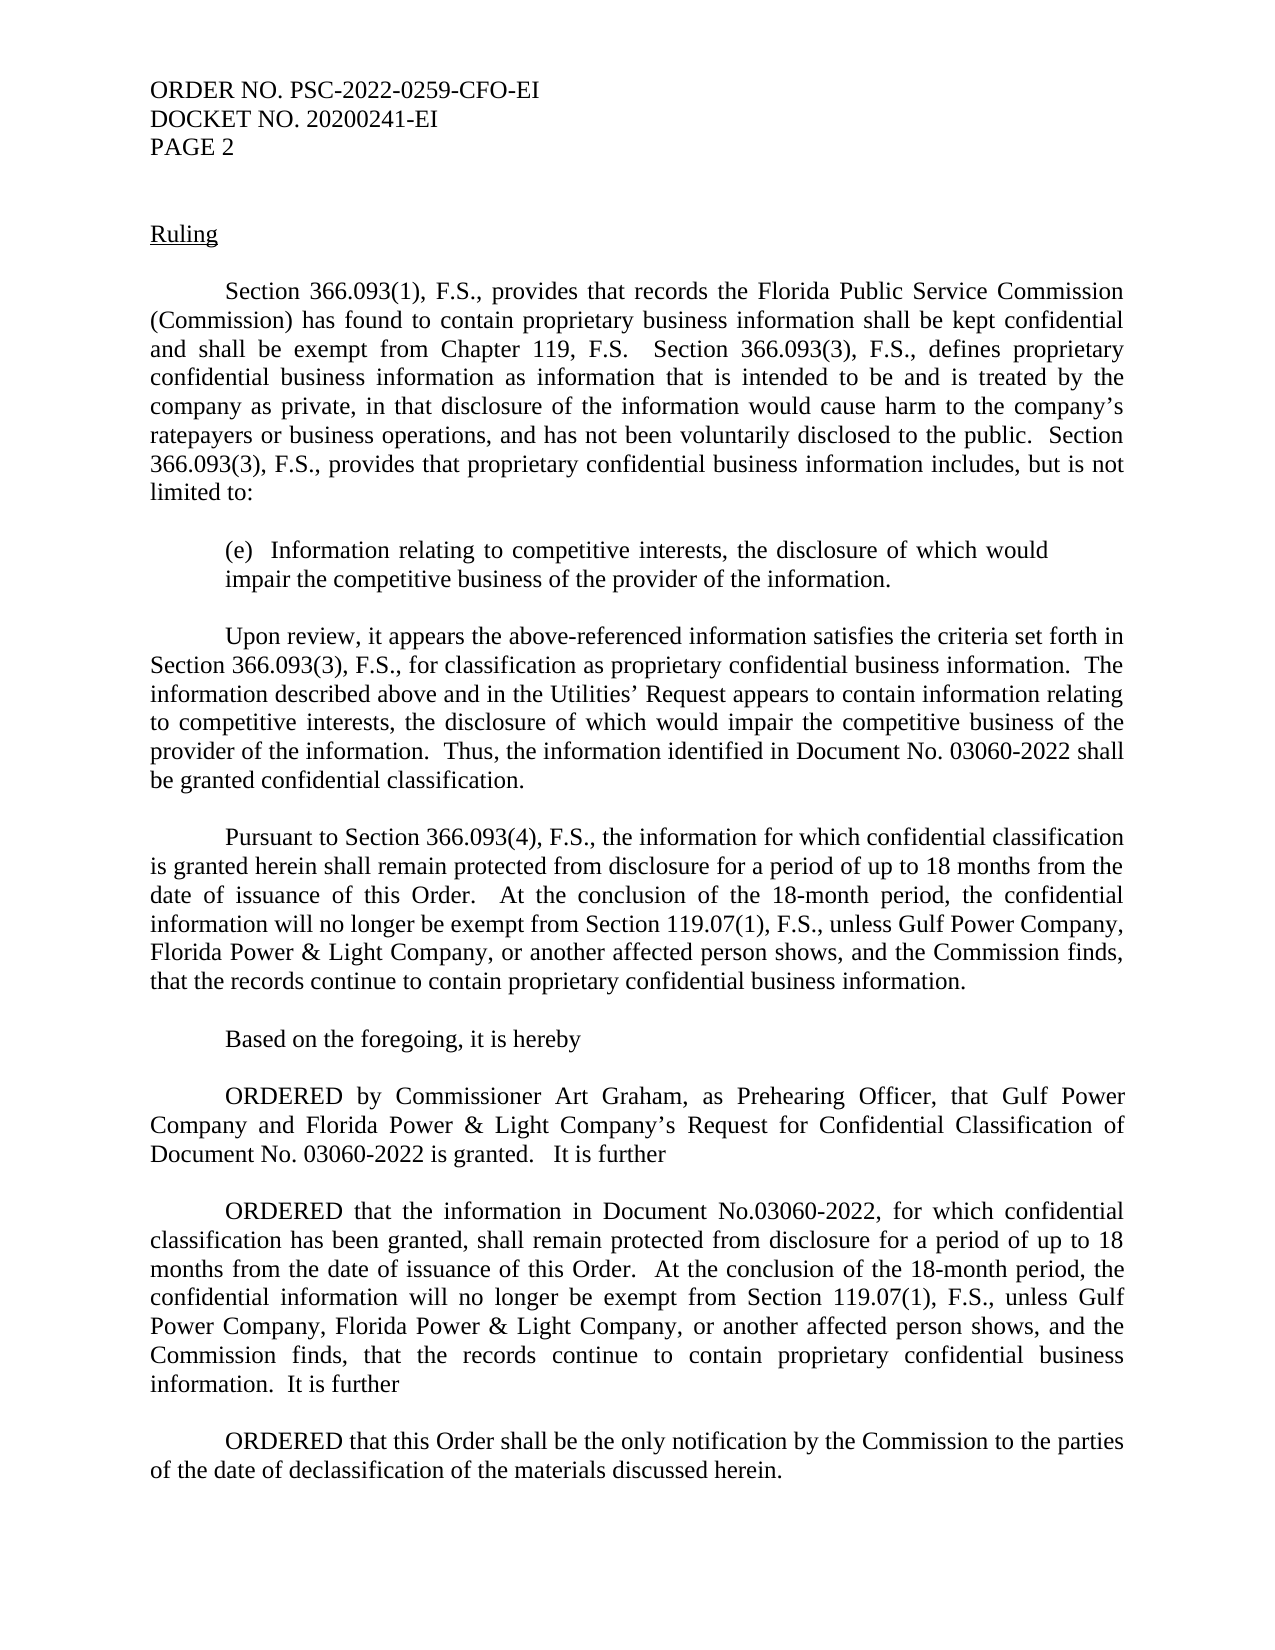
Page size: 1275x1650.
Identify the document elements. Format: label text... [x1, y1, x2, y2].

text Based on the foregoing, it is hereby [150, 1024, 1125, 1052]
text (e) Information relating to competitive interests, the disclosure of which would impair the competitive business of the provider of the information. [225, 535, 1050, 592]
text Section 366.093(1), F.S., provides that records the Florida Public Service Commission (Commission) has found to contain proprietary business information shall be kept confidential and shall be exempt from Chapter 119, F.S. Section 366.093(3), F.S., defines proprietary confidential business information as information that is intended to be and is treated by the company as private, in that disclosure of the information would cause harm to the company’s ratepayers or business operations, and has not been voluntarily disclosed to the public. Section 366.093(3), F.S., provides that proprietary confidential business information includes, but is not limited to: [150, 276, 1125, 506]
text ORDERED that the information in Document No.03060-2022, for which confidential classification has been granted, shall remain protected from disclosure for a period of up to 18 months from the date of issuance of this Order. At the conclusion of the 18-month period, the confidential information will no longer be exempt from Section 119.07(1), F.S., unless Gulf Power Company, Florida Power & Light Company, or another affected person shows, and the Commission finds, that the records continue to contain proprietary confidential business information. It is further [150, 1196, 1125, 1397]
text Ruling [150, 219, 1125, 247]
text Pursuant to Section 366.093(4), F.S., the information for which confidential classification is granted herein shall remain protected from disclosure for a period of up to 18 months from the date of issuance of this Order. At the conclusion of the 18-month period, the confidential information will no longer be exempt from Section 119.07(1), F.S., unless Gulf Power Company, Florida Power & Light Company, or another affected person shows, and the Commission finds, that the records continue to contain proprietary confidential business information. [150, 822, 1125, 995]
text ORDERED that this Order shall be the only notification by the Commission to the parties of the date of declassification of the materials discussed herein. [150, 1426, 1125, 1484]
text ORDERED by Commissioner Art Graham, as Prehearing Officer, that Gulf Power Company and Florida Power & Light Company’s Request for Confidential Classification of Document No. 03060-2022 is granted. It is further [150, 1081, 1125, 1167]
text Upon review, it appears the above-referenced information satisfies the criteria set forth in Section 366.093(3), F.S., for classification as proprietary confidential business information. The information described above and in the Utilities’ Request appears to contain information relating to competitive interests, the disclosure of which would impair the competitive business of the provider of the information. Thus, the information identified in Document No. 03060-2022 shall be granted confidential classification. [150, 621, 1125, 794]
